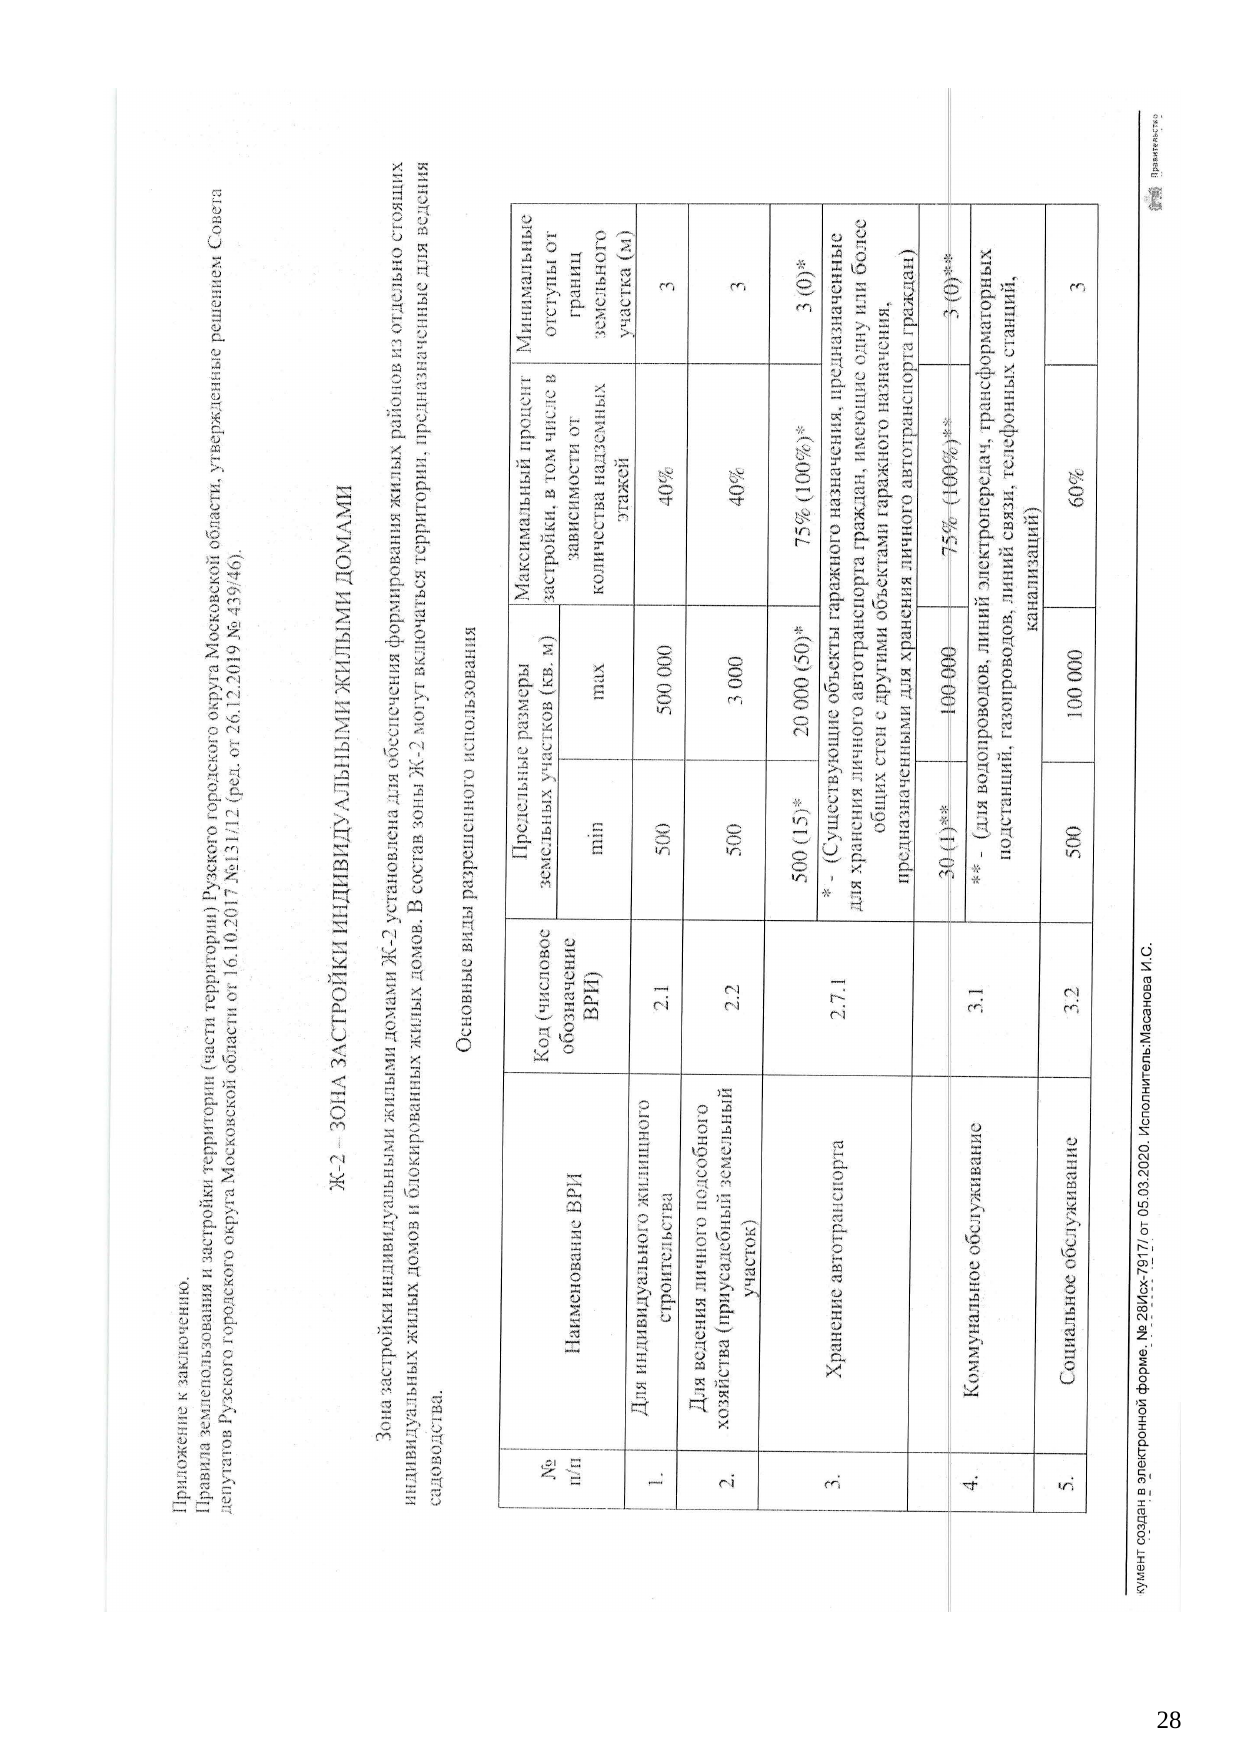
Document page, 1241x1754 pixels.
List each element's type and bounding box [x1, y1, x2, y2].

picture [103, 88, 1181, 1612]
